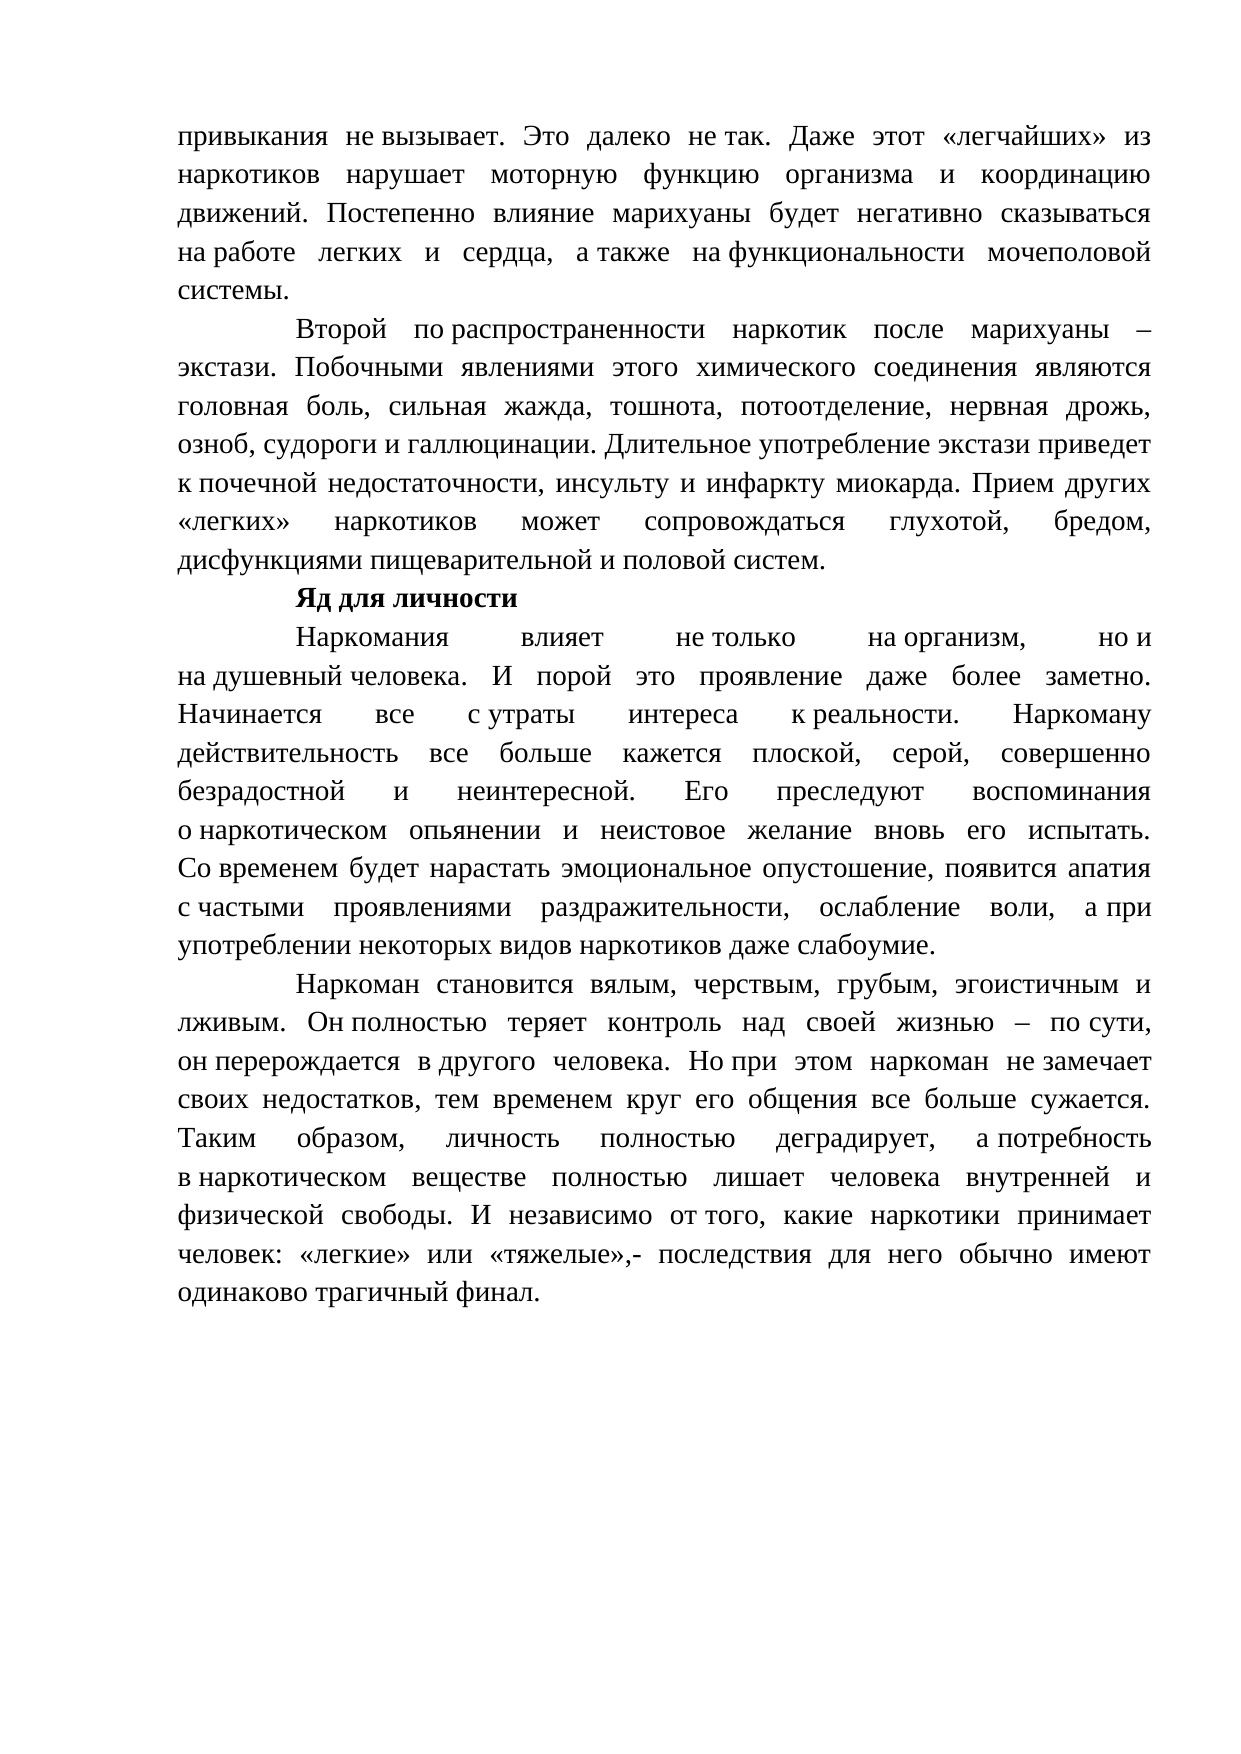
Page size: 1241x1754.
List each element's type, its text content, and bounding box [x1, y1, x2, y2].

text Второй по распространенности наркотик после марихуаны – экстази. Побочными явлениями этого химического соединения являются головная боль, сильная жажда, тошнота, потоотделение, нервная дрожь, озноб, судороги и галлюцинации. Длительное употребление экстази приведет к почечной недостаточности, инсульту и инфаркту миокарда. Прием других «легких» наркотиков может сопровождаться глухотой, бредом, дисфункциями пищеварительной и половой систем. [177, 311, 1152, 576]
text Яд для личности [177, 581, 1152, 614]
text Наркомания влияет не только на организм, но и на душевный человека. И порой это проявление даже более заметно. Начинается все с утраты интереса к реальности. Наркоману действительность все больше кажется плоской, серой, совершенно безрадостной и неинтересной. Его преследуют воспоминания о наркотическом опьянении и неистовое желание вновь его испытать. Со временем будет нарастать эмоциональное опустошение, появится апатия с частыми проявлениями раздражительности, ослабление воли, а при употреблении некоторых видов наркотиков даже слабоумие. [177, 619, 1152, 961]
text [177, 118, 1152, 306]
text Наркоман становится вялым, черствым, грубым, эгоистичным и лживым. Он полностью теряет контроль над своей жизнью – по сути, он перерождается в другого человека. Но при этом наркоман не замечает своих недостатков, тем временем круг его общения все больше сужается. Таким образом, личность полностью деградирует, а потребность в наркотическом веществе полностью лишает человека внутренней и физической свободы. И независимо от того, какие наркотики принимает человек: «легкие» или «тяжелые»,- последствия для него обычно имеют одинаково трагичный финал. [177, 966, 1152, 1308]
